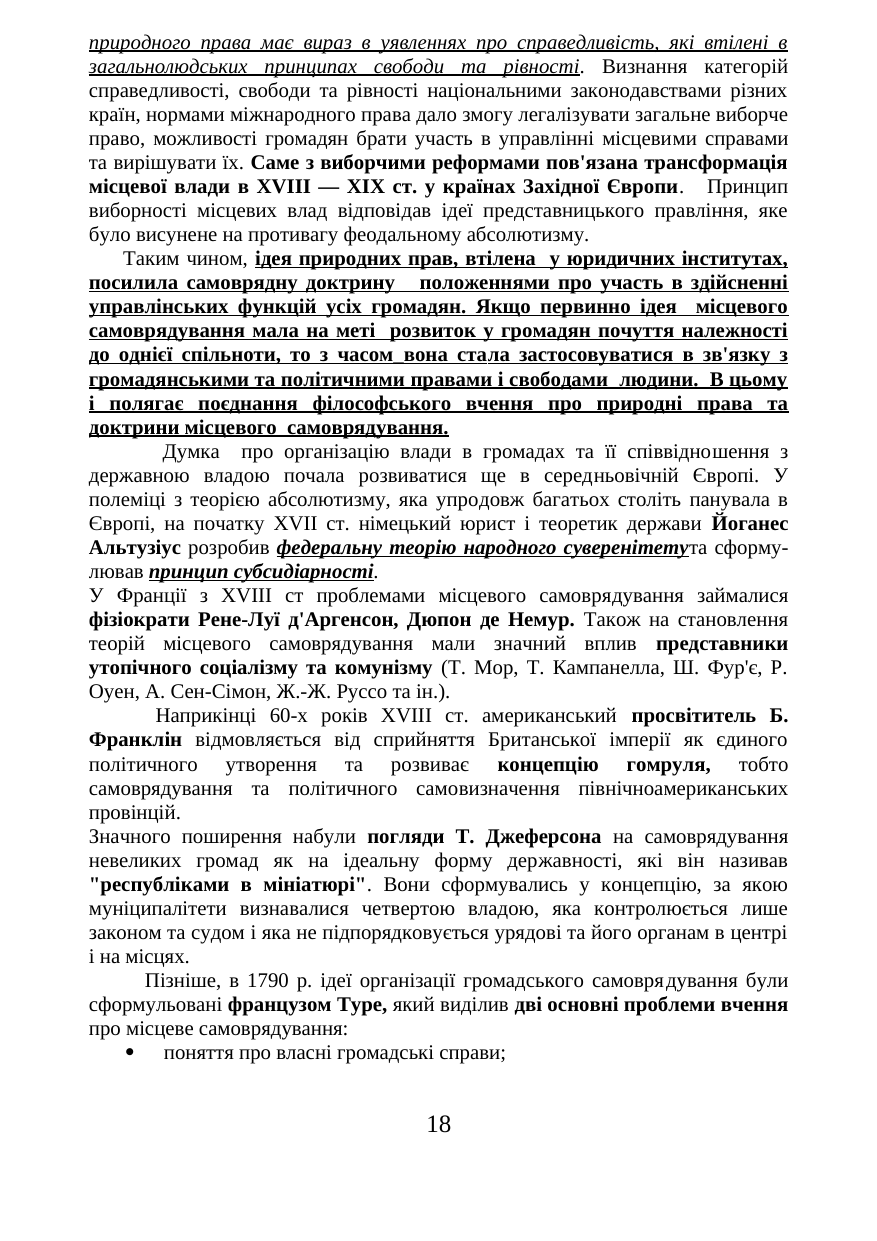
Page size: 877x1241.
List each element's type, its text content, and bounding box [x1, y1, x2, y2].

text Пізніше, в 1790 р. ідеї організації громадського самоврядування були сформульовані французом Туре, який виділив дві основні проблеми вчення про місцеве самоврядування: [89, 968, 788, 1040]
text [89, 52, 788, 246]
list поняття про власні громадські справи; [126, 1040, 788, 1064]
text Думка про організацію влади в громадах та її співвідношення з державною владою почала розвиватися ще в середньовічній Європі. У полеміці з теорією абсолютизму, яка упродовж багатьох століть панувала в Європі, на початку XVII ст. німецький юрист і теоретик держави Йоганес Альтузіус розробив федеральну теорію народного суверенітетута сформулював принцип субсидіарності. [89, 439, 788, 583]
text Наприкінці 60-х років XVIII ст. американський просвітитель Б. Франклін відмовляється від сприйняття Британської імперії як єдиного політичного утворення та розвиває концепцію гомруля, тобто самоврядування та політичного самовизначення північноамериканських провінцій. [89, 703, 788, 824]
text Таким чином, ідея природних прав, втілена у юридичних інститутах, посилила самоврядну доктрину положеннями про участь в здійсненні управлінських функцій усіх громадян. Якщо первинно ідея місцевого самоврядування мала на меті розвиток у громадян почуття належності до однієї спільноти, то з часом_вона стала застосовуватися в зв'язку з громадянськими та політичними правами і свободами людини. В цьому і полягає поєднання філософського вчення про природні права та доктрини місцевого самоврядування. [89, 246, 788, 291]
text Значного поширення набули погляди Т. Джеферсона на самоврядування невеликих громад як на ідеальну форму державності, які він називав "республіками в мініатюрі". Вони сформувались у концепцію, за якою муніципалітети визнавалися четвертою владою, яка контролюється лише законом та судом і яка не підпорядковується урядові та його органам в центрі і на місцях. [89, 824, 788, 968]
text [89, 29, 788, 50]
text У Франції з XVIII ст проблемами місцевого самоврядування займалися фізіократи Рене-Луї д'Аргенсон, Дюпон де Немур. Також на становлення теорій місцевого самоврядування мали значний вплив представники утопічного соціалізму та комунізму (Т. Мор, Т. Кампанелла, Ш. Фур'є, Р. Оуен, А. Сен-Сімон, Ж.-Ж. Руссо та ін.). [89, 583, 788, 703]
